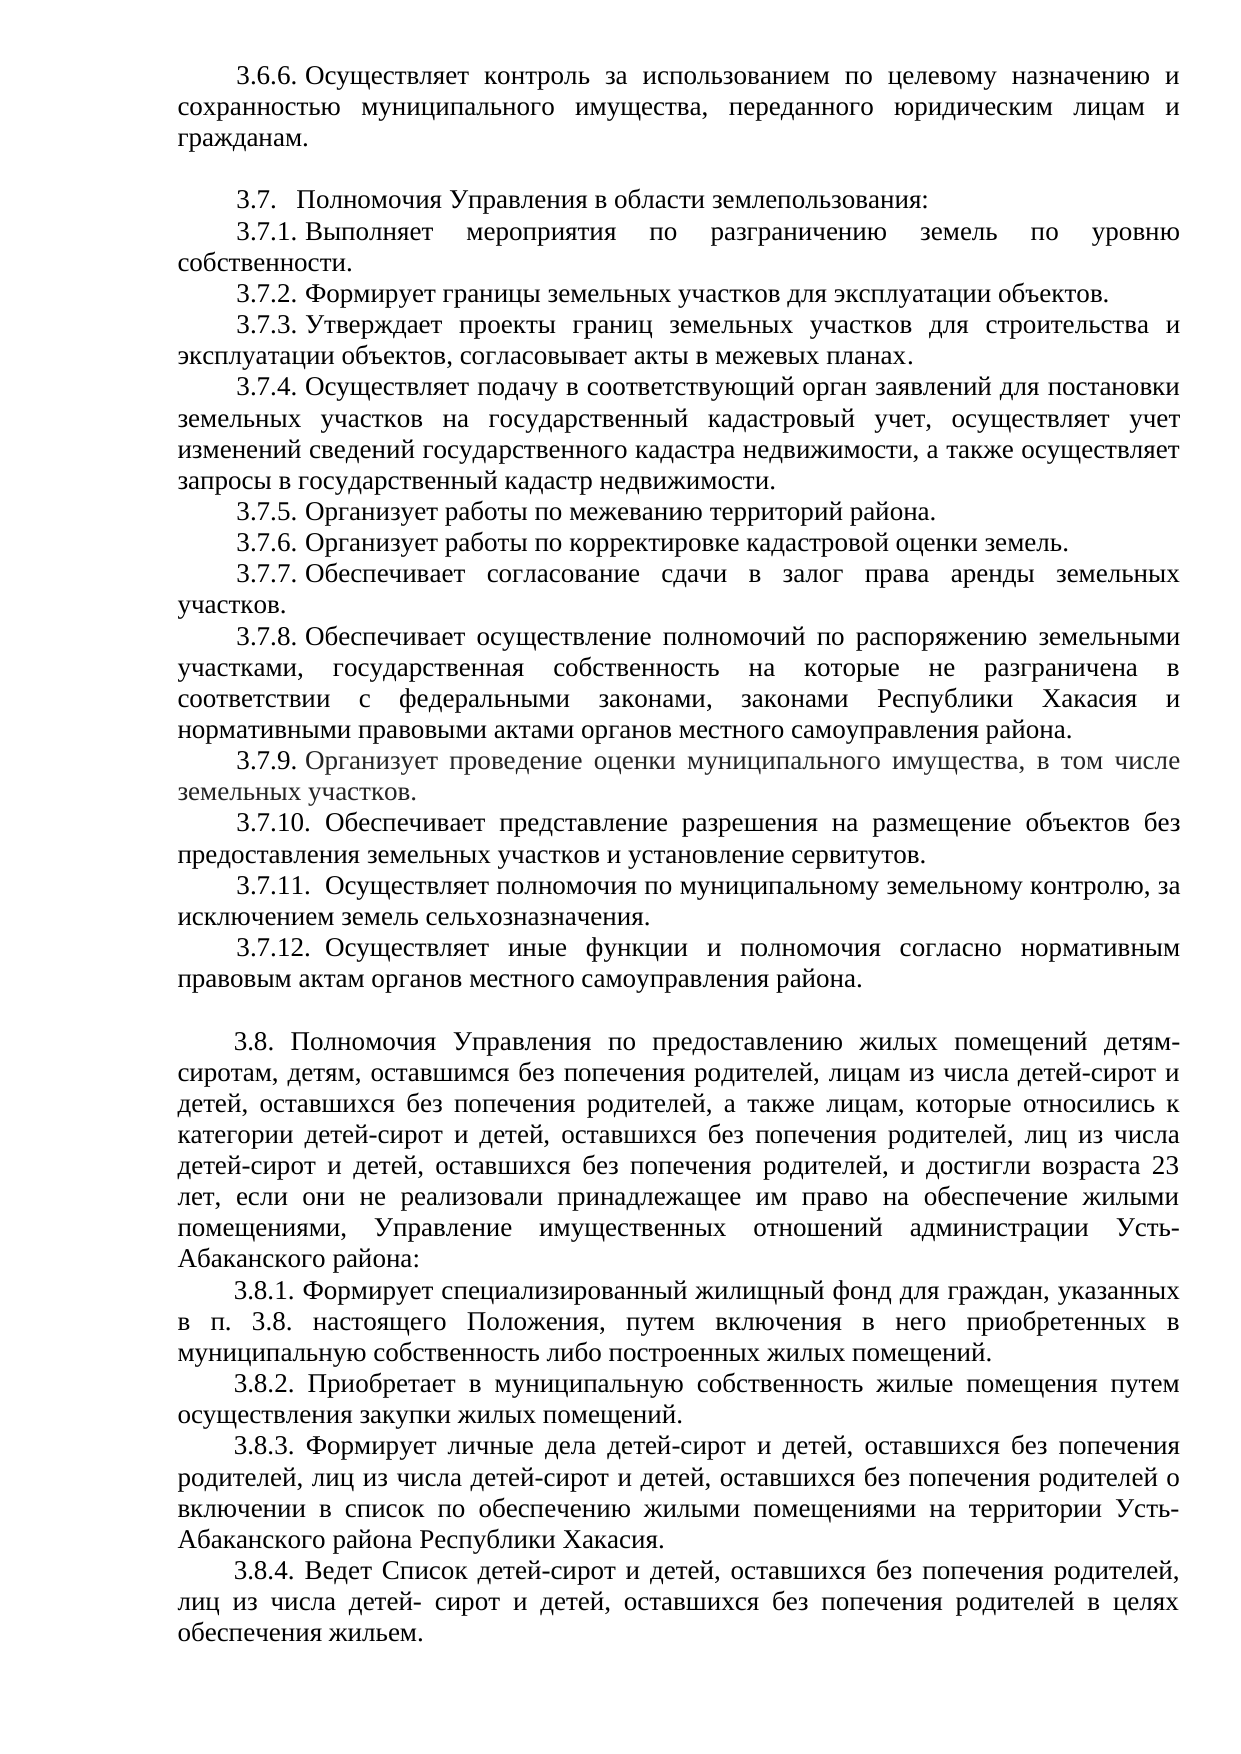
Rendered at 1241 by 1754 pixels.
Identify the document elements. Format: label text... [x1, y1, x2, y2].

list Обеспечивает представление разрешения на размещение объектов без предоставления земельных участков и установление сервитутов. [177, 807, 1181, 869]
list Выполняет мероприятия по разграничению земель по уровню собственности. [177, 215, 1181, 277]
text 3.8.1. Формирует специализированный жилищный фонд для граждан, указанных в п. 3.8. настоящего Положения, путем включения в него приобретенных в муниципальную собственность либо построенных жилых помещений. [177, 1274, 1181, 1367]
list Формирует границы земельных участков для эксплуатации объектов. [177, 277, 1181, 308]
list Организует проведение оценки муниципального имущества, в том числе земельных участков. [177, 744, 1181, 807]
list Организует работы по межеванию территорий района. [177, 495, 1181, 526]
text 3.8.3. Формирует личные дела детей-сирот и детей, оставшихся без попечения родителей, лиц из числа детей-сирот и детей, оставшихся без попечения родителей о включении в список по обеспечению жилыми помещениями на территории Усть-Абаканского района Республики Хакасия. [177, 1429, 1181, 1554]
list Утверждает проекты границ земельных участков для строительства и эксплуатации объектов, согласовывает акты в межевых планах. [177, 308, 1181, 371]
list Осуществляет полномочия по муниципальному земельному контролю, за исключением земель сельхозназначения. [177, 869, 1181, 931]
list Обеспечивает согласование сдачи в залог права аренды земельных участков. [177, 557, 1181, 620]
list Осуществляет иные функции и полномочия согласно нормативным правовым актам органов местного самоуправления района. [177, 931, 1181, 993]
list Осуществляет подачу в соответствующий орган заявлений для постановки земельных участков на государственный кадастровый учет, осуществляет учет изменений сведений государственного кадастра недвижимости, а также осуществляет запросы в государственный кадастр недвижимости. [177, 371, 1181, 495]
list Организует работы по корректировке кадастровой оценки земель. [177, 526, 1181, 557]
text 3.8. Полномочия Управления по предоставлению жилых помещений детям-сиротам, детям, оставшимся без попечения родителей, лицам из числа детей-сирот и детей, оставшихся без попечения родителей, а также лицам, которые относились к категории детей-сирот и детей, оставшихся без попечения родителей, лиц из числа детей-сирот и детей, оставшихся без попечения родителей, и достигли возраста 23 лет, если они не реализовали принадлежащее им право на обеспечение жилыми помещениями, Управление имущественных отношений администрации Усть-Абаканского района: [177, 1024, 1181, 1274]
text 3.8.4. Ведет Список детей-сирот и детей, оставшихся без попечения родителей, лиц из числа детей- сирот и детей, оставшихся без попечения родителей в целях обеспечения жильем. [177, 1554, 1181, 1647]
text 3.8.2. Приобретает в муниципальную собственность жилые помещения путем осуществления закупки жилых помещений. [177, 1367, 1181, 1429]
list Полномочия Управления в области землепользования: [177, 184, 1181, 215]
list Обеспечивает осуществление полномочий по распоряжению земельными участками, государственная собственность на которые не разграничена в соответствии с федеральными законами, законами Республики Хакасия и нормативными правовыми актами органов местного самоуправления района. [177, 620, 1181, 744]
list Осуществляет контроль за использованием по целевому назначению и сохранностью муниципального имущества, переданного юридическим лицам и гражданам. [177, 59, 1181, 152]
